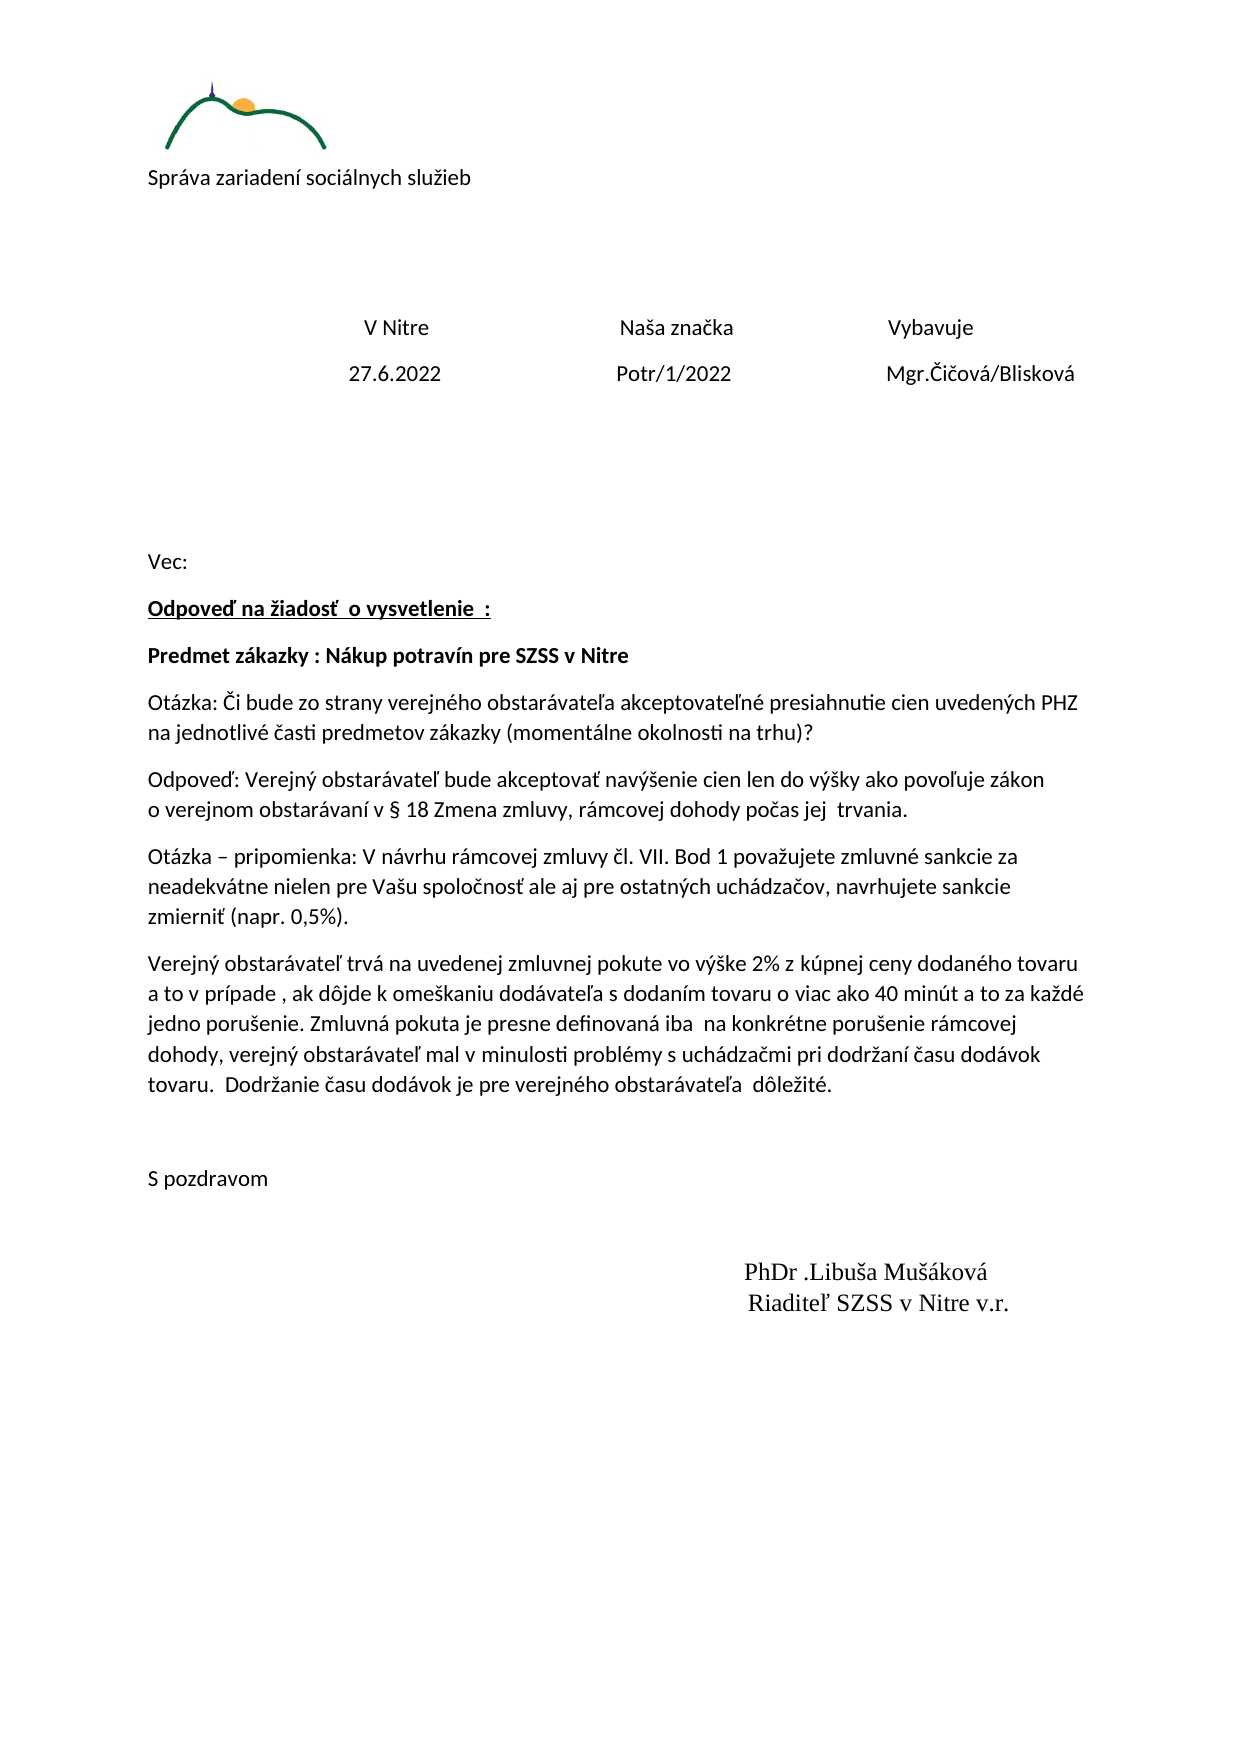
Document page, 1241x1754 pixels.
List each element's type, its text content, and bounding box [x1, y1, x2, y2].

text V Nitre Naša značka Vybavuje [148, 313, 1093, 341]
text Odpoveď na žiadosť o vysvetlenie : [148, 594, 1093, 622]
picture [147, 73, 340, 163]
text Otázka: Či bude zo strany verejného obstarávateľa akceptovateľné presiahnutie cien uvedených PHZ na jednotlivé časti predmetov zákazky (momentálne okolnosti na trhu)? [148, 688, 1093, 746]
text Riaditeľ SZSS v Nitre v.r. [148, 1288, 1093, 1317]
text Otázka – pripomienka: V návrhu rámcovej zmluvy čl. VII. Bod 1 považujete zmluvné sankcie za neadekvátne nielen pre Vašu spoločnosť ale aj pre ostatných uchádzačov, navrhujete sankcie zmierniť (napr. 0,5%). [148, 842, 1093, 930]
text S pozdravom [148, 1164, 1093, 1192]
text Predmet zákazky : Nákup potravín pre SZSS v Nitre [148, 641, 1093, 669]
text Odpoveď: Verejný obstarávateľ bude akceptovať navýšenie cien len do výšky ako povoľuje zákon o verejnom obstarávaní v § 18 Zmena zmluvy, rámcovej dohody počas jej trvania. [148, 765, 1093, 823]
text 27.6.2022 Potr/1/2022 Mgr.Čičová/Blisková [148, 359, 1093, 387]
text PhDr .Libuša Mušáková [148, 1257, 1093, 1286]
text Verejný obstarávateľ trvá na uvedenej zmluvnej pokute vo výške 2% z kúpnej ceny dodaného tovaru a to v prípade , ak dôjde k omeškaniu dodávateľa s dodaním tovaru o viac ako 40 minút a to za každé jedno porušenie. Zmluvná pokuta je presne definovaná iba na konkrétne porušenie rámcovej dohody, verejný obstarávateľ mal v minulosti problémy s uchádzačmi pri dodržaní času dodávok tovaru. Dodržanie času dodávok je pre verejného obstarávateľa dôležité. [148, 949, 1093, 1098]
text Vec: [148, 547, 1093, 575]
